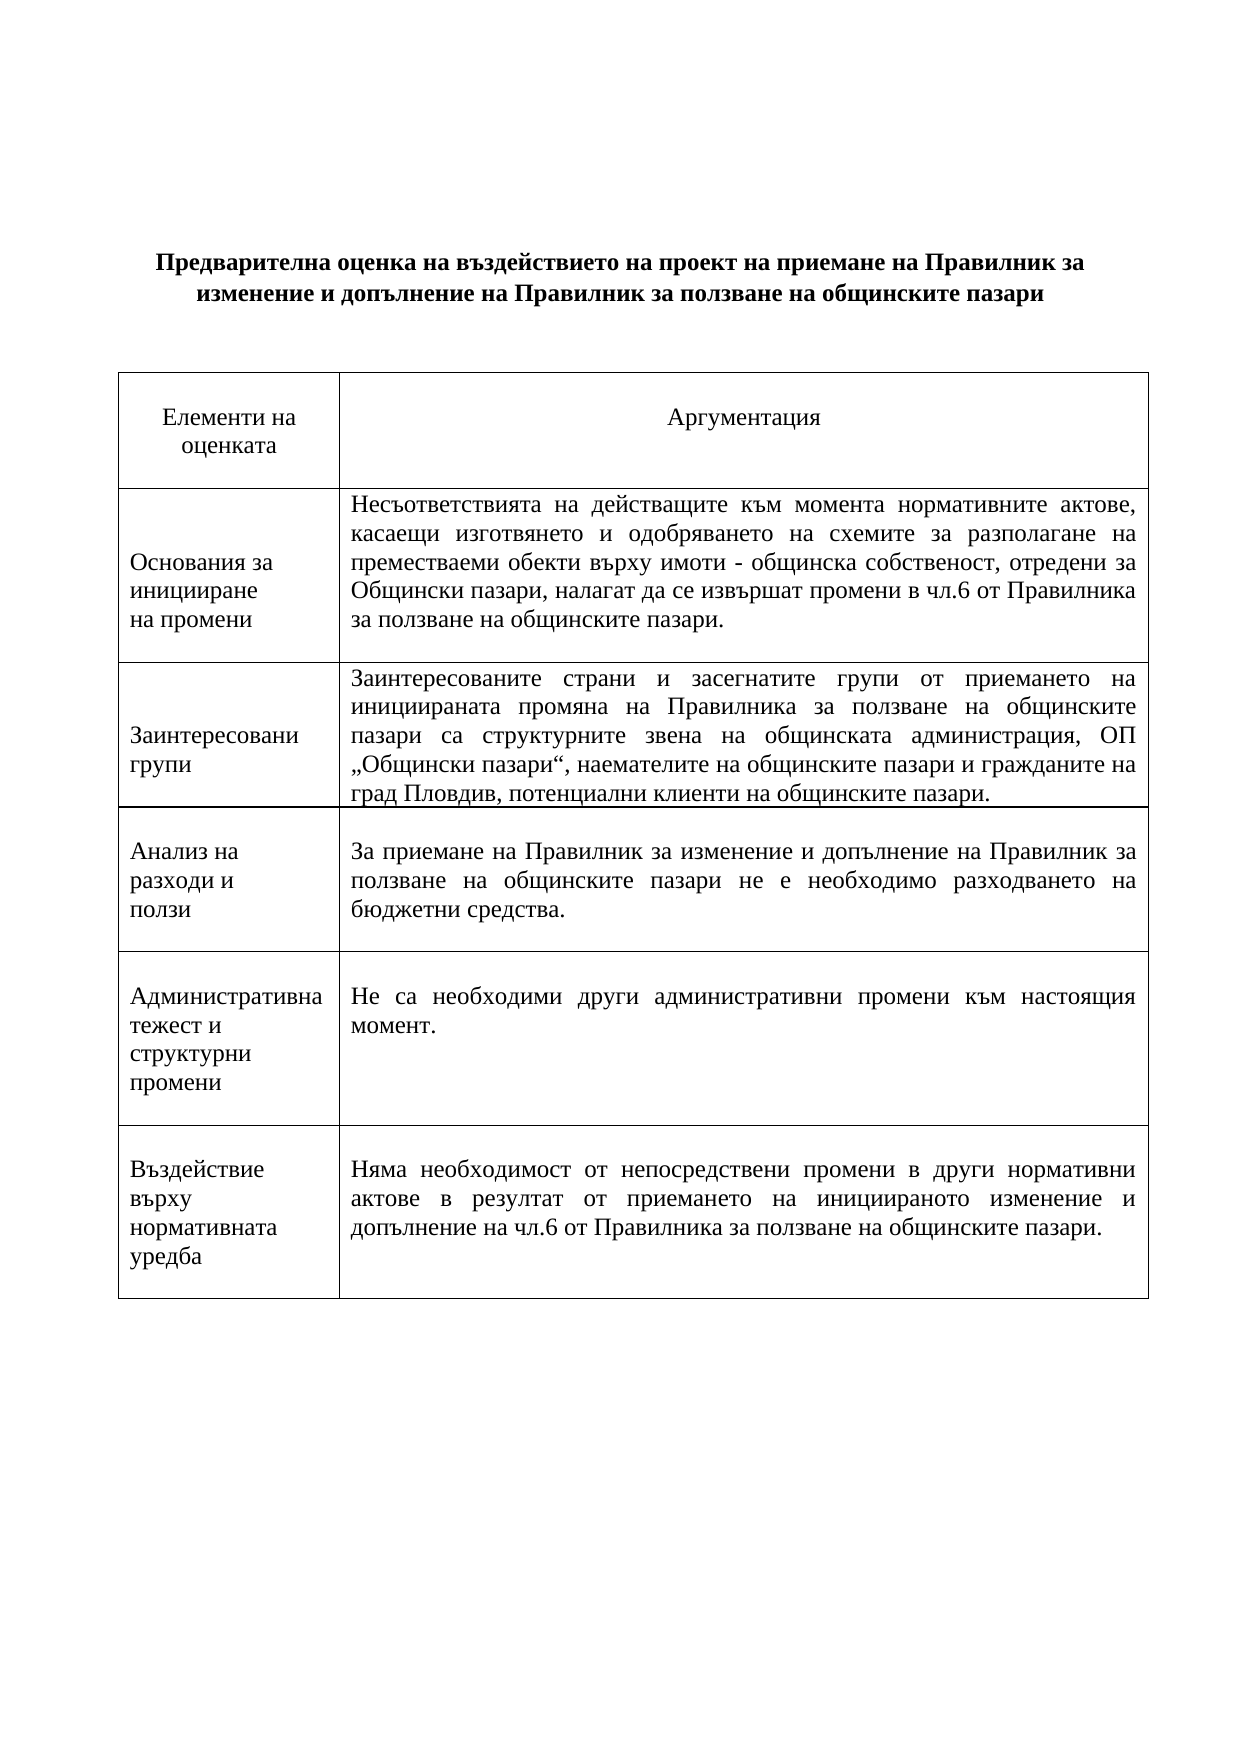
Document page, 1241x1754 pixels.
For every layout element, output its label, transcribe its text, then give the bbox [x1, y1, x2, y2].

table_cell Несъответствията на действащите към момента нормативните актове, касаещи изготвянето и одобряването на схемите за разполагане на преместваеми обекти върху имоти - общинска собственост, отредени за Общински пазари, налагат да се извършат промени в чл.6 от Правилника за ползване на общинските пазари. [340, 489, 1148, 662]
text Предварителна оценка на въздействието на проект на приемане на Правилник за изменение и допълнение на Правилник за ползване на общинските пазари [103, 247, 1137, 307]
table_header Аргументация [340, 373, 1148, 488]
table_cell Основания за иницииране на промени [119, 489, 339, 662]
table_cell Въздействие върху нормативната уредба [119, 1126, 339, 1298]
table_cell Не са необходими други административни промени към настоящия момент. [340, 952, 1148, 1125]
table_cell Заинтересованите страни и засегнатите групи от приемането на инициираната промяна на Правилника за ползване на общинските пазари са структурните звена на общинската администрация, ОП „Общински пазари“, наемателите на общинските пазари и гражданите на град Пловдив, потенциални клиенти на общинските пазари. [340, 663, 1148, 806]
table_cell Анализ на разходи и ползи [119, 808, 339, 951]
table_cell За приемане на Правилник за изменение и допълнение на Правилник за ползване на общинските пазари не е необходимо разходването на бюджетни средства. [340, 808, 1148, 951]
table_cell Административна тежест и структурни промени [119, 952, 339, 1125]
table_cell Няма необходимост от непосредствени промени в други нормативни актове в резултат от приемането на инициираното изменение и допълнение на чл.6 от Правилника за ползване на общинските пазари. [340, 1126, 1148, 1298]
table_cell Заинтересовани групи [119, 663, 339, 806]
table_header Елементи на оценката [119, 373, 339, 488]
